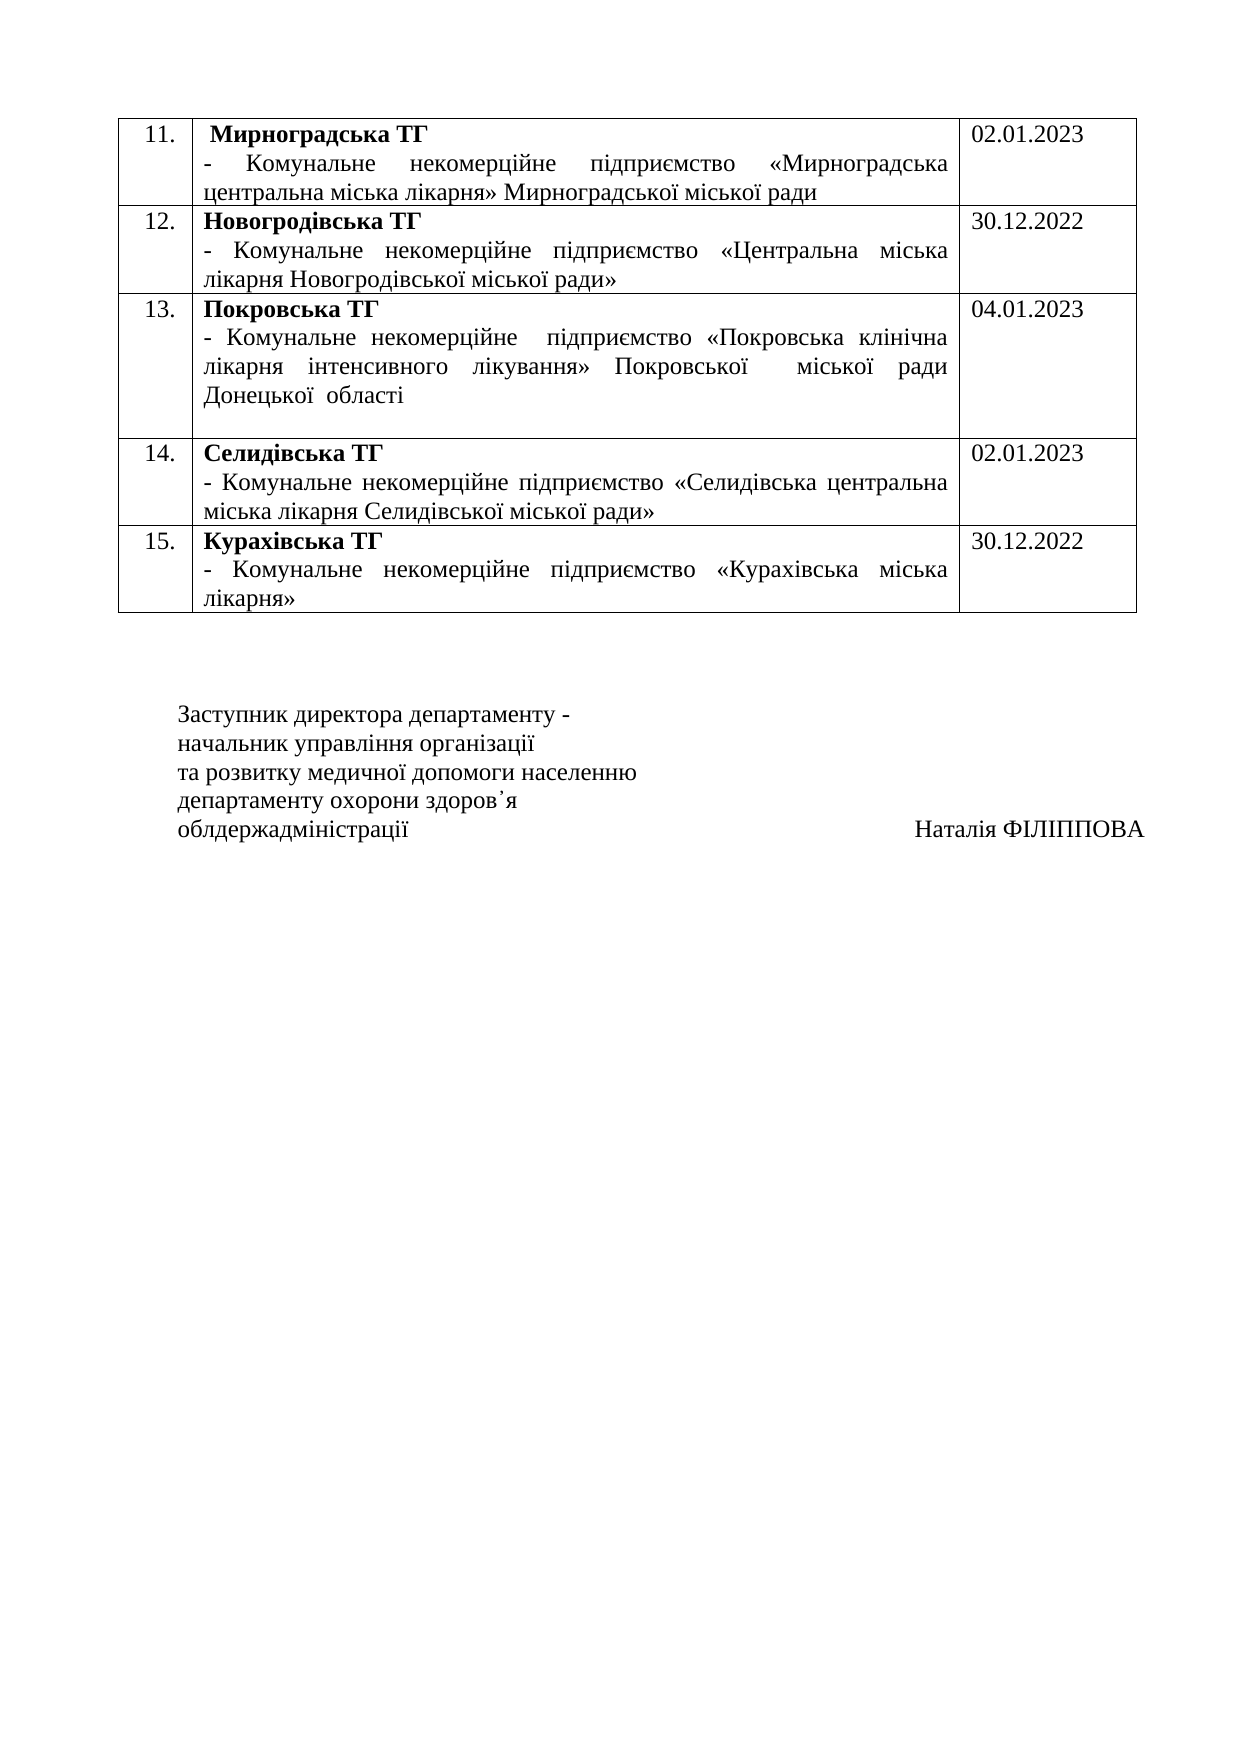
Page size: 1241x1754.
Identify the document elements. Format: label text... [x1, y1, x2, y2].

table_cell Мирноградська ТГ - Комунальне некомерційне підприємство «Мирноградська центральна міська лікарня» Мирноградської міської ради [193, 119, 959, 205]
table_cell Покровська ТГ - Комунальне некомерційне підприємство «Покровська клінічна лікарня інтенсивного лікування» Покровської міської ради Донецької області [193, 294, 959, 437]
table_cell [119, 119, 192, 205]
table_cell [119, 439, 192, 525]
table_cell [119, 206, 192, 293]
text начальник управління організації [177, 728, 1152, 757]
text облдержадміністрації Наталія ФІЛІППОВА [177, 814, 1152, 843]
table_cell 02.01.2023 [960, 119, 1136, 205]
text департаменту охорони здоров᾿я [177, 786, 1152, 814]
table_cell [119, 526, 192, 612]
table_cell 02.01.2023 [960, 439, 1136, 525]
table_cell Селидівська ТГ - Комунальне некомерційне підприємство «Селидівська центральна міська лікарня Селидівської міської ради» [193, 439, 959, 525]
table_cell 30.12.2022 [960, 206, 1136, 293]
table_cell 30.12.2022 [960, 526, 1136, 612]
table_cell Новогродівська ТГ - Комунальне некомерційне підприємство «Центральна міська лікарня Новогродівської міської ради» [193, 206, 959, 293]
table_cell 04.01.2023 [960, 294, 1136, 437]
table_cell Курахівська ТГ - Комунальне некомерційне підприємство «Курахівська міська лікарня» [193, 526, 959, 612]
table_cell [119, 294, 192, 437]
text та розвитку медичної допомоги населенню [177, 757, 1152, 786]
text Заступник директора департаменту - [177, 699, 1152, 728]
